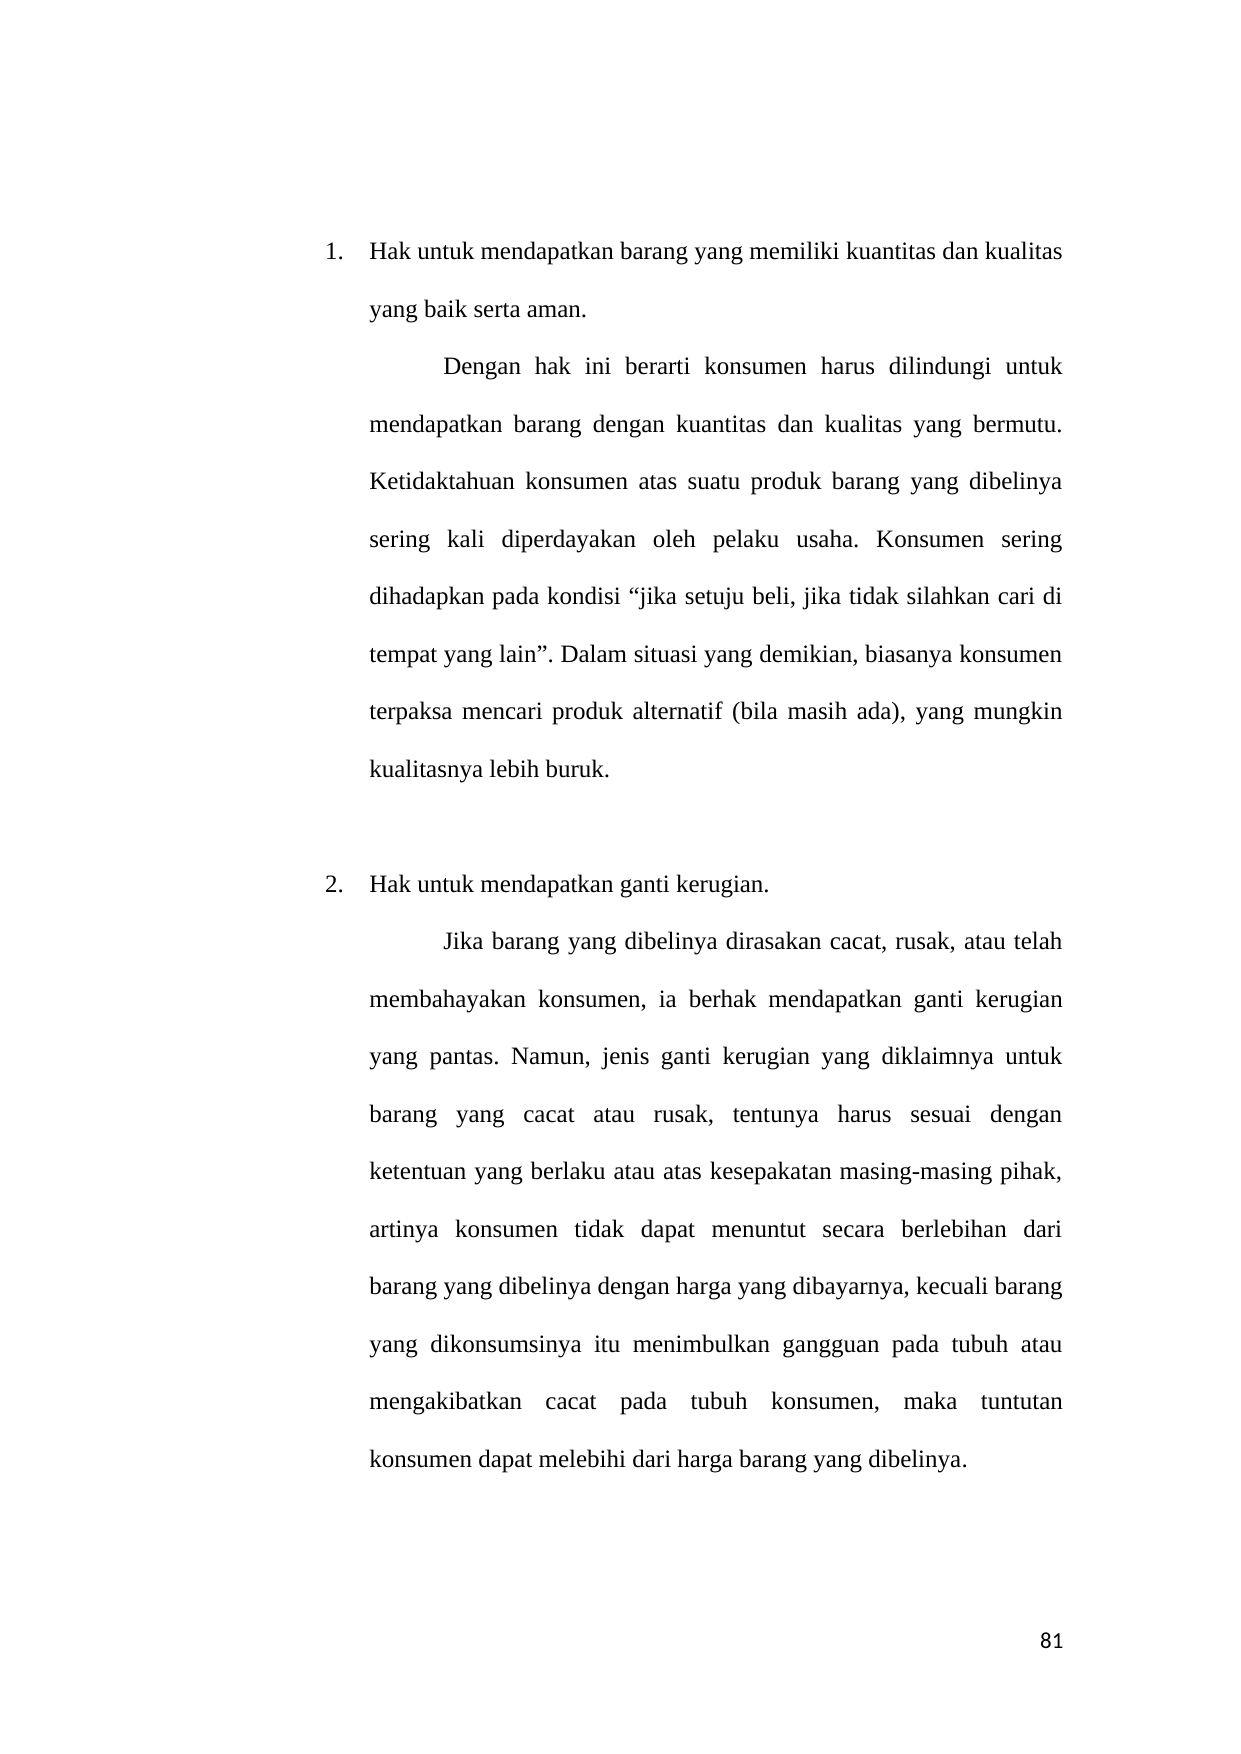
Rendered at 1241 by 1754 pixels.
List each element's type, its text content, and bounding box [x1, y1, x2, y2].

list Hak untuk mendapatkan barang yang memiliki kuantitas dan kualitas yang baik serta aman. [325, 236, 1063, 322]
list Dengan hak ini berarti konsumen harus dilindungi untuk mendapatkan barang dengan kuantitas dan kualitas yang bermutu. Ketidaktahuan konsumen atas suatu produk barang yang dibelinya sering kali diperdayakan oleh pelaku usaha. Konsumen sering dihadapkan pada kondisi “jika setuju beli, jika tidak silahkan cari di tempat yang lain”. Dalam situasi yang demikian, biasanya konsumen terpaksa mencari produk alternatif (bila masih ada), yang mungkin kualitasnya lebih buruk. [369, 351, 1063, 782]
list Hak untuk mendapatkan ganti kerugian. [325, 869, 1063, 897]
list Jika barang yang dibelinya dirasakan cacat, rusak, atau telah membahayakan konsumen, ia berhak mendapatkan ganti kerugian yang pantas. Namun, jenis ganti kerugian yang diklaimnya untuk barang yang cacat atau rusak, tentunya harus sesuai dengan ketentuan yang berlaku atau atas kesepakatan masing-masing pihak, artinya konsumen tidak dapat menuntut secara berlebihan dari barang yang dibelinya dengan harga yang dibayarnya, kecuali barang yang dikonsumsinya itu menimbulkan gangguan pada tubuh atau mengakibatkan cacat pada tubuh konsumen, maka tuntutan konsumen dapat melebihi dari harga barang yang dibelinya. [369, 926, 1063, 1472]
